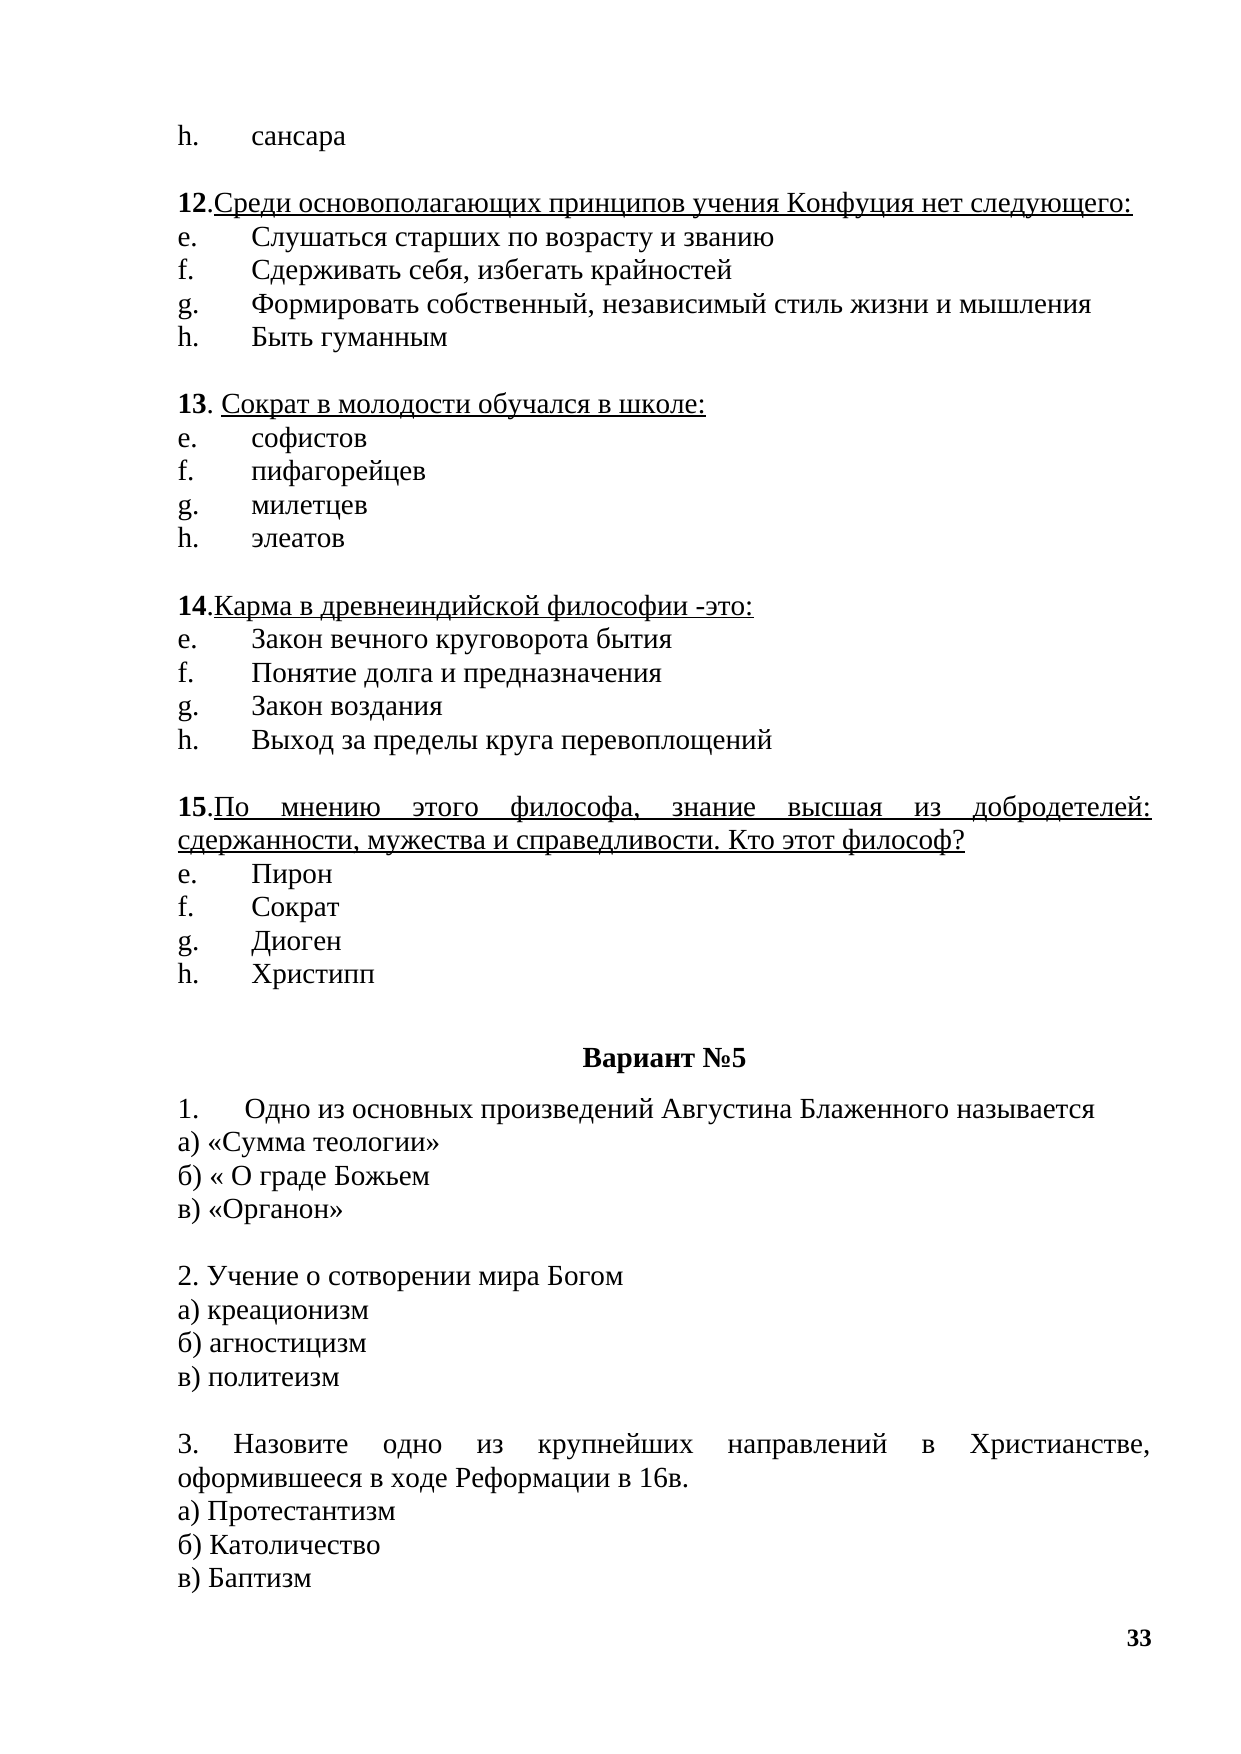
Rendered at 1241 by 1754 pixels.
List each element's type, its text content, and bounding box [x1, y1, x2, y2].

list Христипп [177, 957, 1152, 990]
text в) политеизм [177, 1359, 1152, 1393]
list Закон вечного круговорота бытия [177, 621, 1152, 655]
text 14.Карма в древнеиндийской философии -это: [177, 588, 1152, 621]
list милетцев [177, 487, 1152, 521]
text 15.По мнению этого философа, знание высшая из добродетелей: сдержанности, мужества и справедливости. Кто этот философ? [177, 789, 1152, 856]
list Одно из основных произведений Августина Блаженного называется [177, 1091, 1152, 1124]
list Сократ [177, 889, 1152, 923]
list софистов [177, 420, 1152, 453]
text Вариант №5 [177, 1041, 1152, 1074]
list пифагорейцев [177, 453, 1152, 487]
list Понятие долга и предназначения [177, 655, 1152, 688]
text б) « О граде Божьем [177, 1158, 1152, 1191]
list элеатов [177, 521, 1152, 554]
text в) «Органон» [177, 1191, 1152, 1225]
list Диоген [177, 923, 1152, 957]
text а) «Сумма теологии» [177, 1124, 1152, 1158]
list Быть гуманным [177, 319, 1152, 353]
text 12.Среди основополагающих принципов учения Конфуция нет следующего: [177, 185, 1152, 219]
text б) агностицизм [177, 1326, 1152, 1359]
list Пирон [177, 856, 1152, 889]
list Закон воздания [177, 688, 1152, 722]
text 13. Сократ в молодости обучался в школе: [177, 386, 1152, 420]
list Формировать собственный, независимый стиль жизни и мышления [177, 286, 1152, 319]
list сансара [177, 118, 1152, 152]
list Слушаться старших по возрасту и званию [177, 219, 1152, 252]
text б) Католичество [177, 1527, 1152, 1560]
text 2. Учение о сотворении мира Богом [177, 1258, 1152, 1292]
text в) Баптизм [177, 1560, 1152, 1594]
list Сдерживать себя, избегать крайностей [177, 252, 1152, 286]
text 3. Назовите одно из крупнейших направлений в Христианстве, оформившееся в ходе Реформации в 16в. [177, 1426, 1152, 1493]
list Выход за пределы круга перевоплощений [177, 722, 1152, 755]
text а) Протестантизм [177, 1493, 1152, 1527]
text а) креационизм [177, 1292, 1152, 1326]
